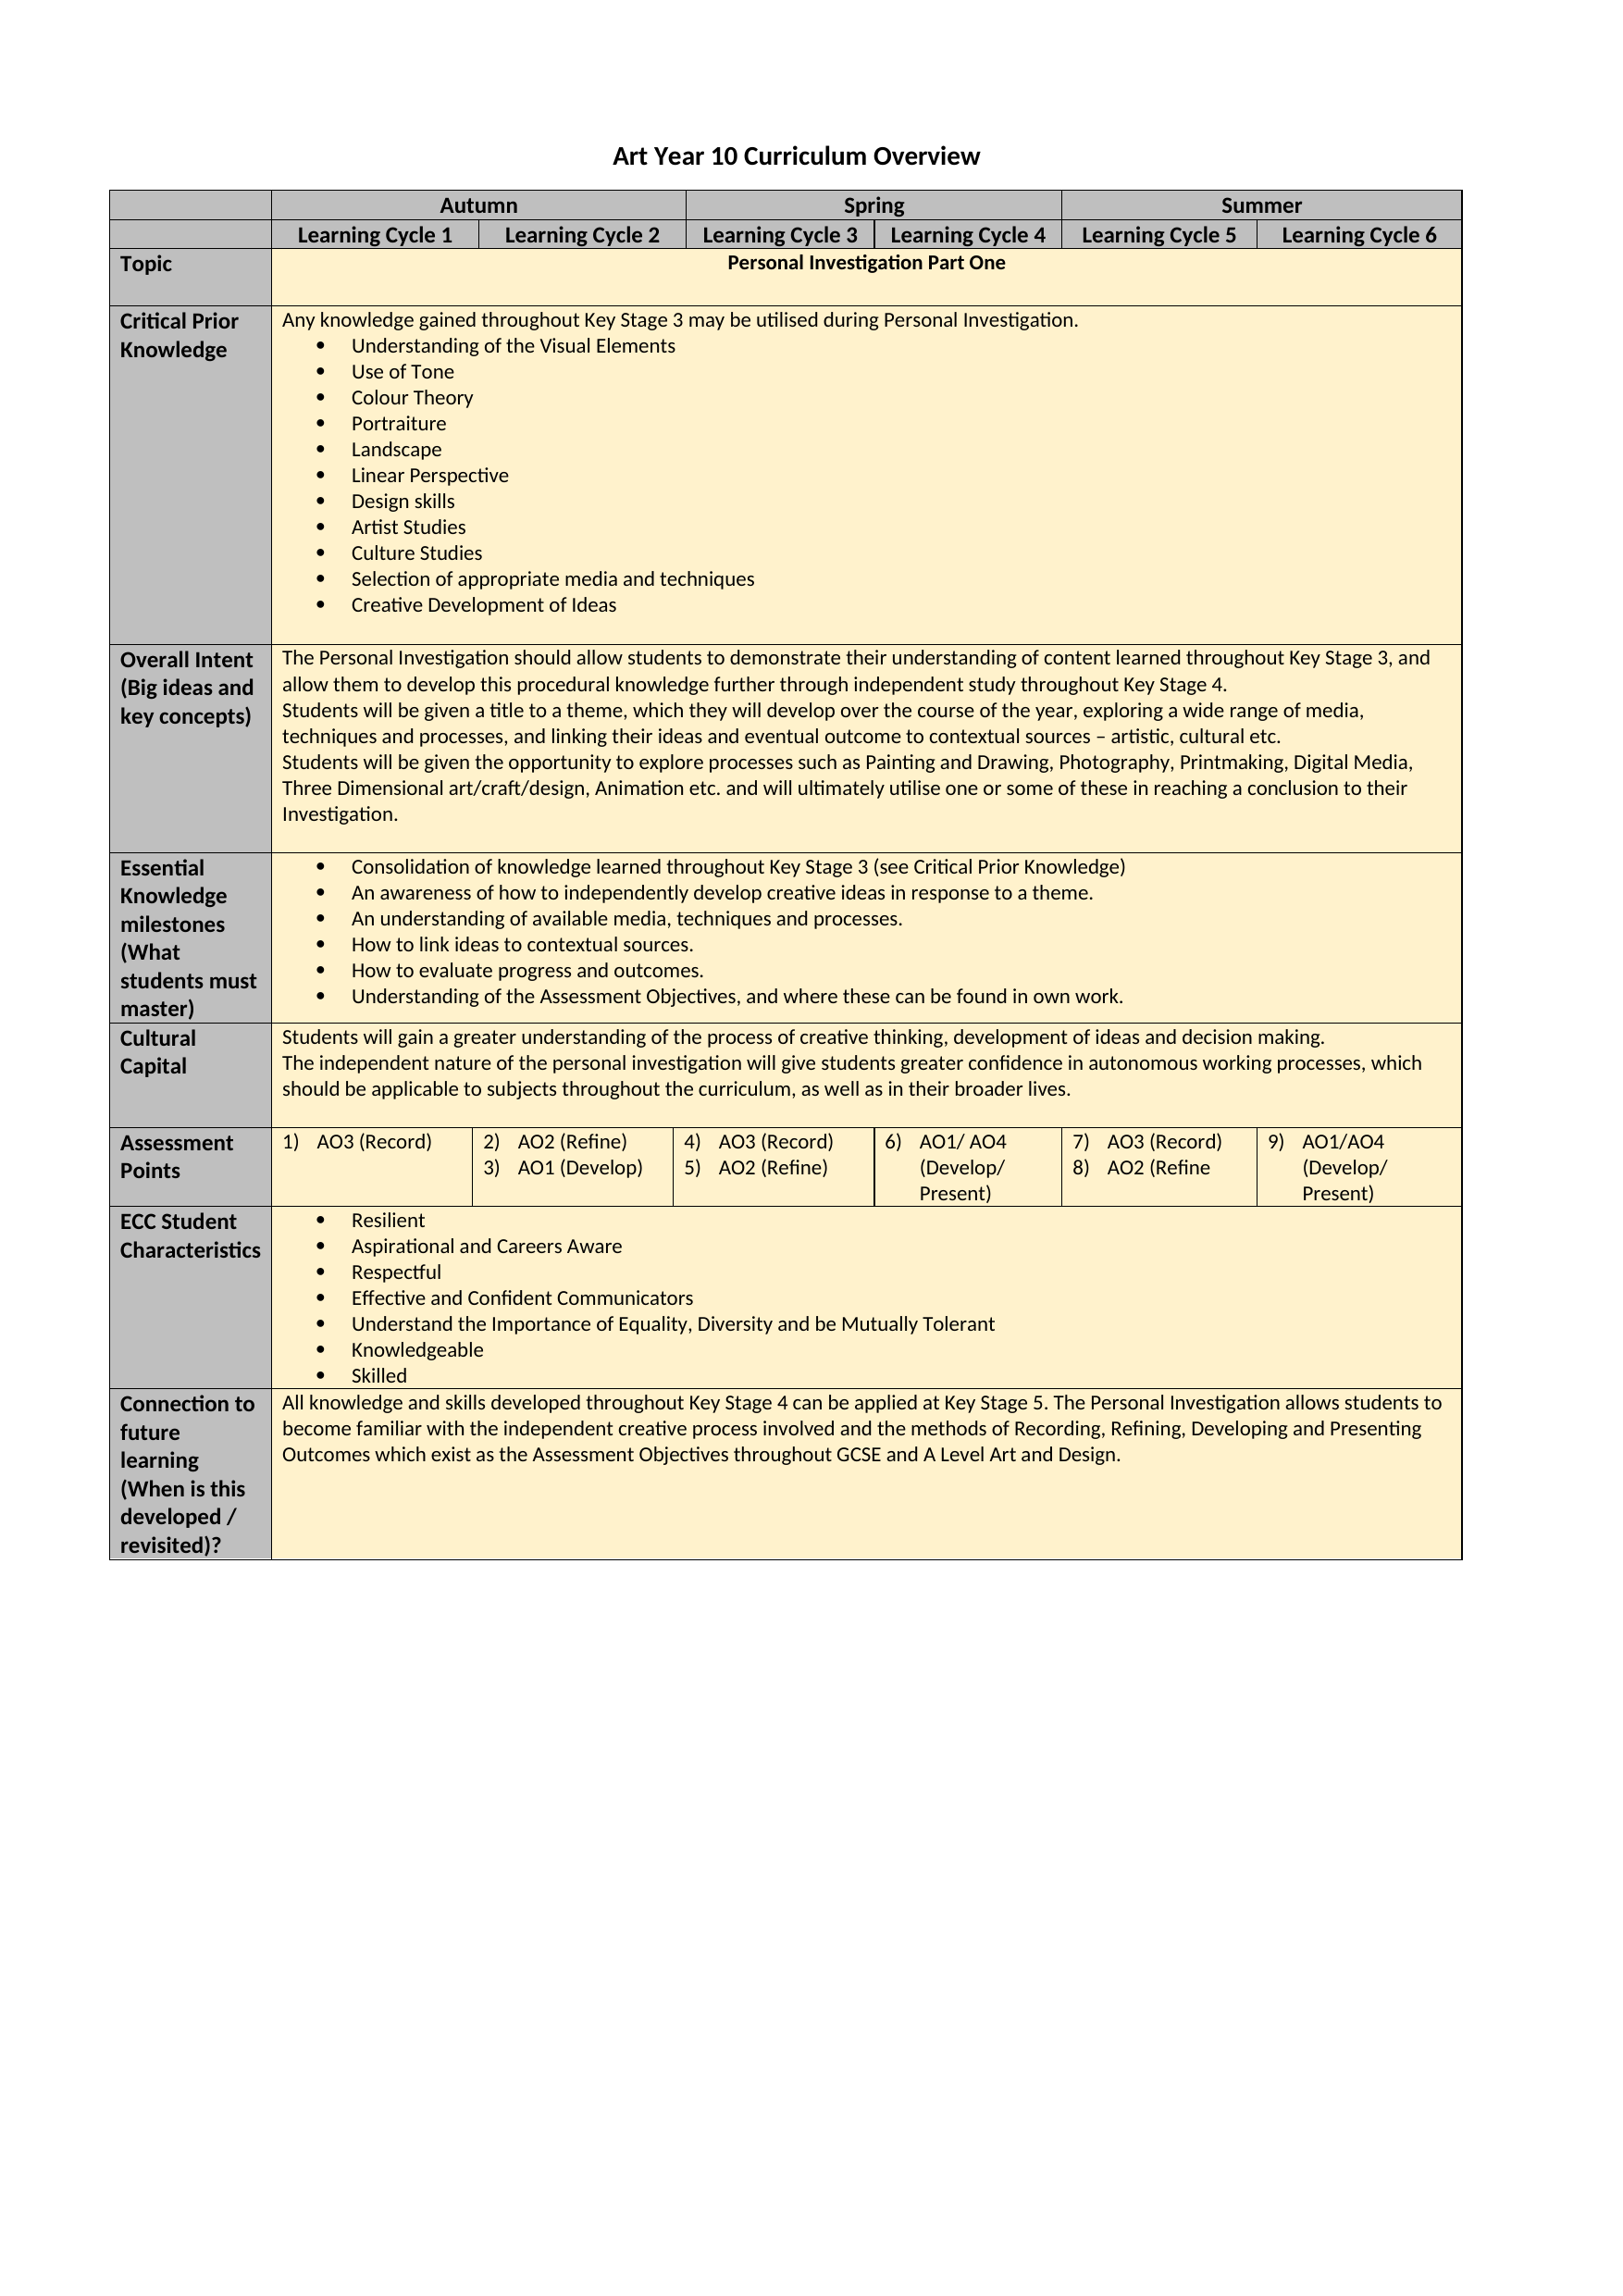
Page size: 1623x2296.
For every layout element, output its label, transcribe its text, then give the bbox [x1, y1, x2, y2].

table_cell AO1/ AO4 (Develop/ Present) [875, 1128, 1061, 1206]
table_cell Cultural Capital [110, 1024, 271, 1127]
table_cell AO3 (Record) AO2 (Refine [1062, 1128, 1257, 1206]
table_cell Students will gain a greater understanding of the process of creative thinking, development of ideas and decision making. The independent nature of the personal investigation will give students greater confidence in autonomous working processes, which should be applicable to subjects throughout the curriculum, as well as in their broader lives. [272, 1024, 1461, 1127]
table_header Spring [687, 191, 1061, 219]
text Art Year 10 Curriculum Overview [109, 139, 1484, 172]
table_cell Connection to future learning (When is this developed / revisited)? [110, 1389, 271, 1558]
table_cell The Personal Investigation should allow students to demonstrate their understanding of content learned throughout Key Stage 3, and allow them to develop this procedural knowledge further through independent study throughout Key Stage 4. Students will be given a title to a theme, which they will develop over the course of the year, exploring a wide range of media, techniques and processes, and linking their ideas and eventual outcome to contextual sources – artistic, cultural etc. Students will be given the opportunity to explore processes such as Painting and Drawing, Photography, Printmaking, Digital Media, Three Dimensional art/craft/design, Animation etc. and will ultimately utilise one or some of these in reaching a conclusion to their Investigation. [272, 645, 1461, 852]
table_cell Critical Prior Knowledge [110, 306, 271, 644]
table_cell Learning Cycle 6 [1258, 220, 1461, 248]
table_cell Topic [110, 249, 271, 305]
table_cell ECC Student Characteristics [110, 1207, 271, 1388]
table_cell Essential Knowledge milestones (What students must master) [110, 853, 271, 1023]
table_cell Learning Cycle 4 [875, 220, 1061, 248]
table_cell AO3 (Record) AO2 (Refine) [674, 1128, 873, 1206]
table_cell Consolidation of knowledge learned throughout Key Stage 3 (see Critical Prior Knowledge) An awareness of how to independently develop creative ideas in response to a theme. An understanding of available media, techniques and processes. How to link ideas to contextual sources. How to evaluate progress and outcomes. Understanding of the Assessment Objectives, and where these can be found in own work. [272, 853, 1461, 1023]
table_cell AO1/AO4 (Develop/ Present) [1258, 1128, 1461, 1206]
table_cell Any knowledge gained throughout Key Stage 3 may be utilised during Personal Investigation. Understanding of the Visual Elements Use of Tone Colour Theory Portraiture Landscape Linear Perspective Design skills Artist Studies Culture Studies Selection of appropriate media and techniques Creative Development of Ideas [272, 306, 1461, 644]
table_cell All knowledge and skills developed throughout Key Stage 4 can be applied at Key Stage 5. The Personal Investigation allows students to become familiar with the independent creative process involved and the methods of Recording, Refining, Developing and Presenting Outcomes which exist as the Assessment Objectives throughout GCSE and A Level Art and Design. [272, 1389, 1461, 1558]
table_cell Assessment Points [110, 1128, 271, 1206]
table_cell [110, 220, 271, 248]
table_header Autumn [272, 191, 686, 219]
table_cell Overall Intent (Big ideas and key concepts) [110, 645, 271, 852]
table_header Summer [1062, 191, 1461, 219]
table_cell AO2 (Refine) AO1 (Develop) [473, 1128, 673, 1206]
table_cell Learning Cycle 2 [479, 220, 686, 248]
table_cell Resilient Aspirational and Careers Aware Respectful Effective and Confident Communicators Understand the Importance of Equality, Diversity and be Mutually Tolerant Knowledgeable Skilled [272, 1207, 1461, 1388]
table_cell Learning Cycle 5 [1062, 220, 1257, 248]
table_cell Learning Cycle 1 [272, 220, 478, 248]
table_cell Learning Cycle 3 [687, 220, 873, 248]
table_cell Personal Investigation Part One [272, 249, 1461, 305]
table_header [110, 191, 271, 219]
table_cell AO3 (Record) [272, 1128, 472, 1206]
